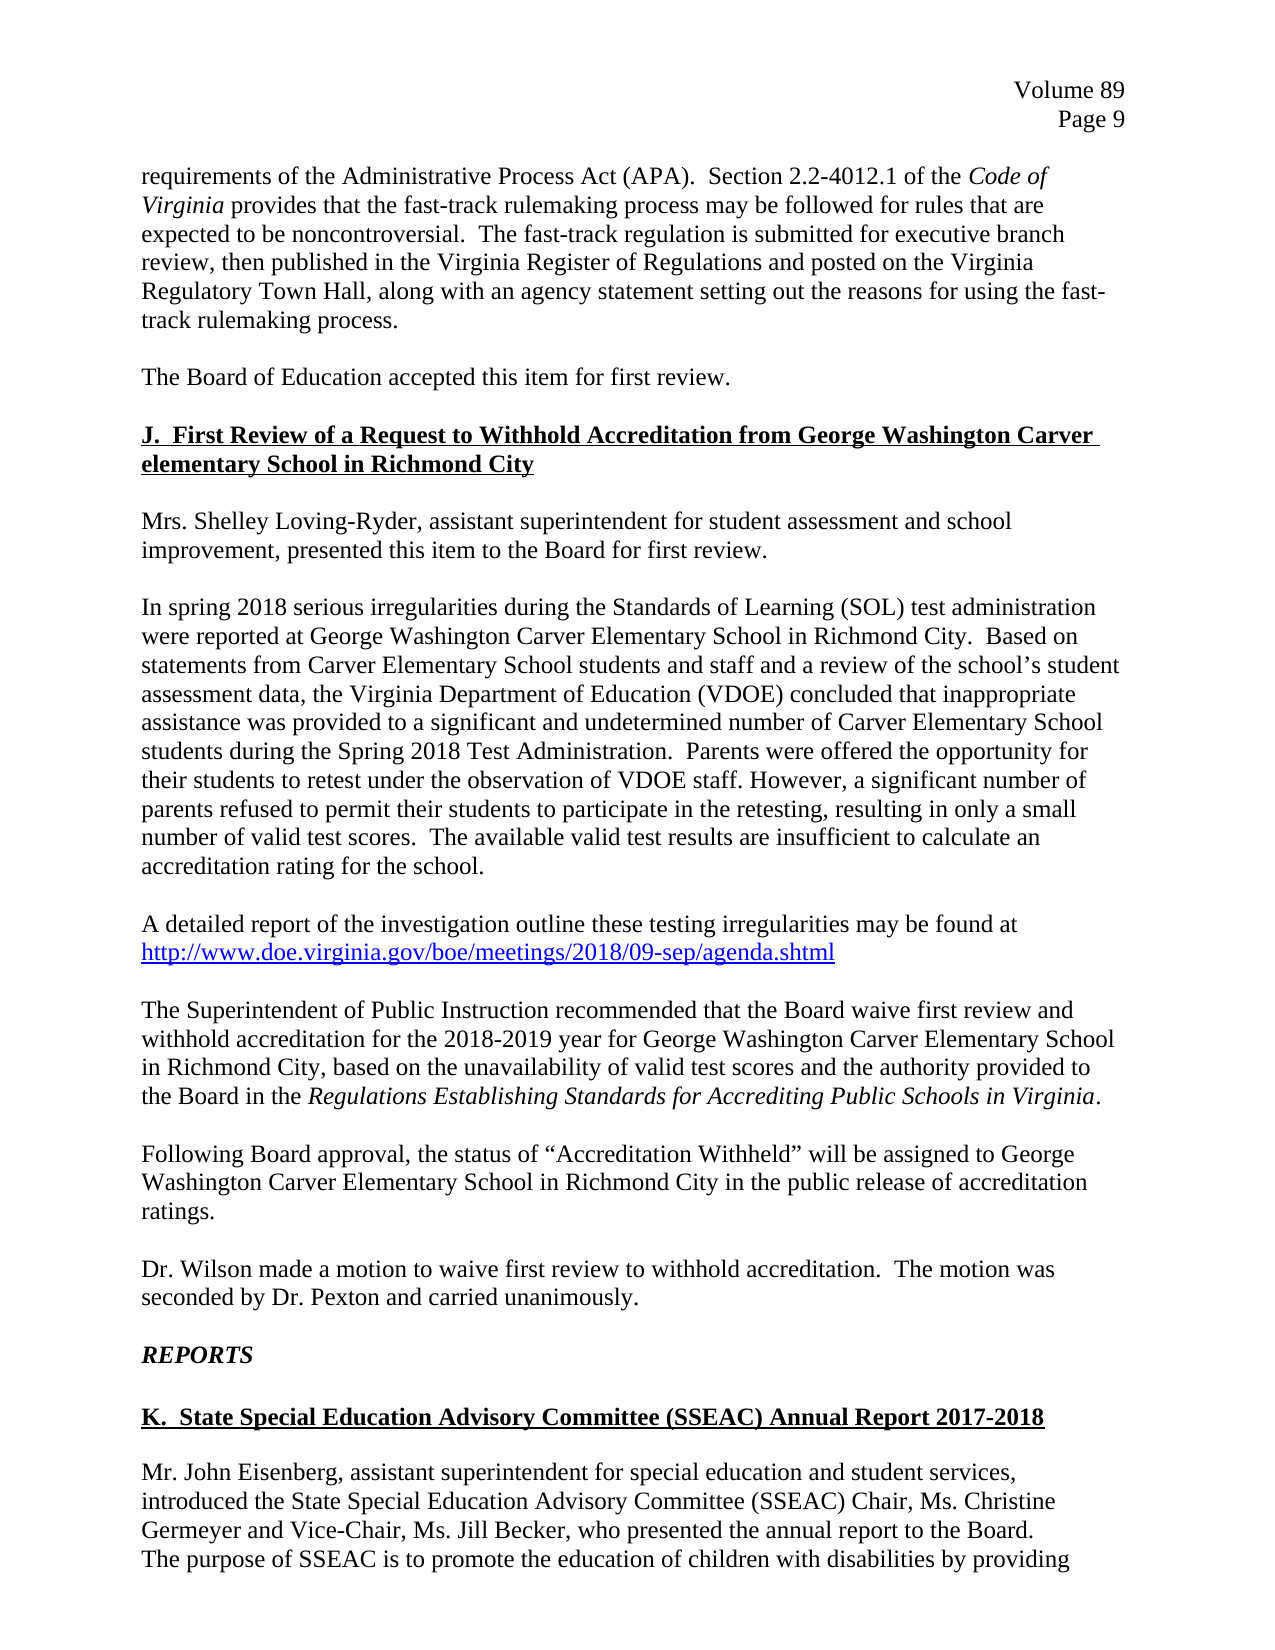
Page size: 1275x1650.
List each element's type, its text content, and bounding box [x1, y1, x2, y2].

text K. State Special Education Advisory Committee (SSEAC) Annual Report 2017-2018 [141, 1402, 1125, 1431]
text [141, 161, 1125, 362]
text The Board of Education accepted this item for first review. [141, 362, 1125, 391]
text A detailed report of the investigation outline these testing irregularities may be found at http://www.doe.virginia.gov/boe/meetings/2018/09-sep/agenda.shtml [141, 909, 1125, 966]
text Dr. Wilson made a motion to waive first review to withhold accreditation. The motion was seconded by Dr. Pexton and carried unanimously. [141, 1254, 1125, 1311]
text Following Board approval, the status of “Accreditation Withheld” will be assigned to George Washington Carver Elementary School in Richmond City in the public release of accreditation ratings. [141, 1139, 1125, 1225]
text J. First Review of a Request to Withhold Accreditation from George Washington Carver elementary School in Richmond City [141, 420, 1125, 477]
text The Superintendent of Public Instruction recommended that the Board waive first review and withhold accreditation for the 2018-2019 year for George Washington Carver Elementary School in Richmond City, based on the unavailability of valid test scores and the authority provided to the Board in the Regulations Establishing Standards for Accrediting Public Schools in Virginia. [141, 995, 1125, 1110]
subtitle REPORTS [141, 1340, 1125, 1402]
text Mrs. Shelley Loving-Ryder, assistant superintendent for student assessment and school improvement, presented this item to the Board for first review. [141, 506, 1125, 564]
text In spring 2018 serious irregularities during the Standards of Learning (SOL) test administration were reported at George Washington Carver Elementary School in Richmond City. Based on statements from Carver Elementary School students and staff and a review of the school’s student assessment data, the Virginia Department of Education (VDOE) concluded that inappropriate assistance was provided to a significant and undetermined number of Carver Elementary School students during the Spring 2018 Test Administration. Parents were offered the opportunity for their students to retest under the observation of VDOE staff. However, a significant number of parents refused to permit their students to participate in the retesting, resulting in only a small number of valid test scores. The available valid test results are insufficient to calculate an accreditation rating for the school. [141, 592, 1125, 880]
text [141, 1544, 1125, 1572]
text Mr. John Eisenberg, assistant superintendent for special education and student services, introduced the State Special Education Advisory Committee (SSEAC) Chair, Ms. Christine Germeyer and Vice-Chair, Ms. Jill Becker, who presented the annual report to the Board. [141, 1431, 1125, 1544]
